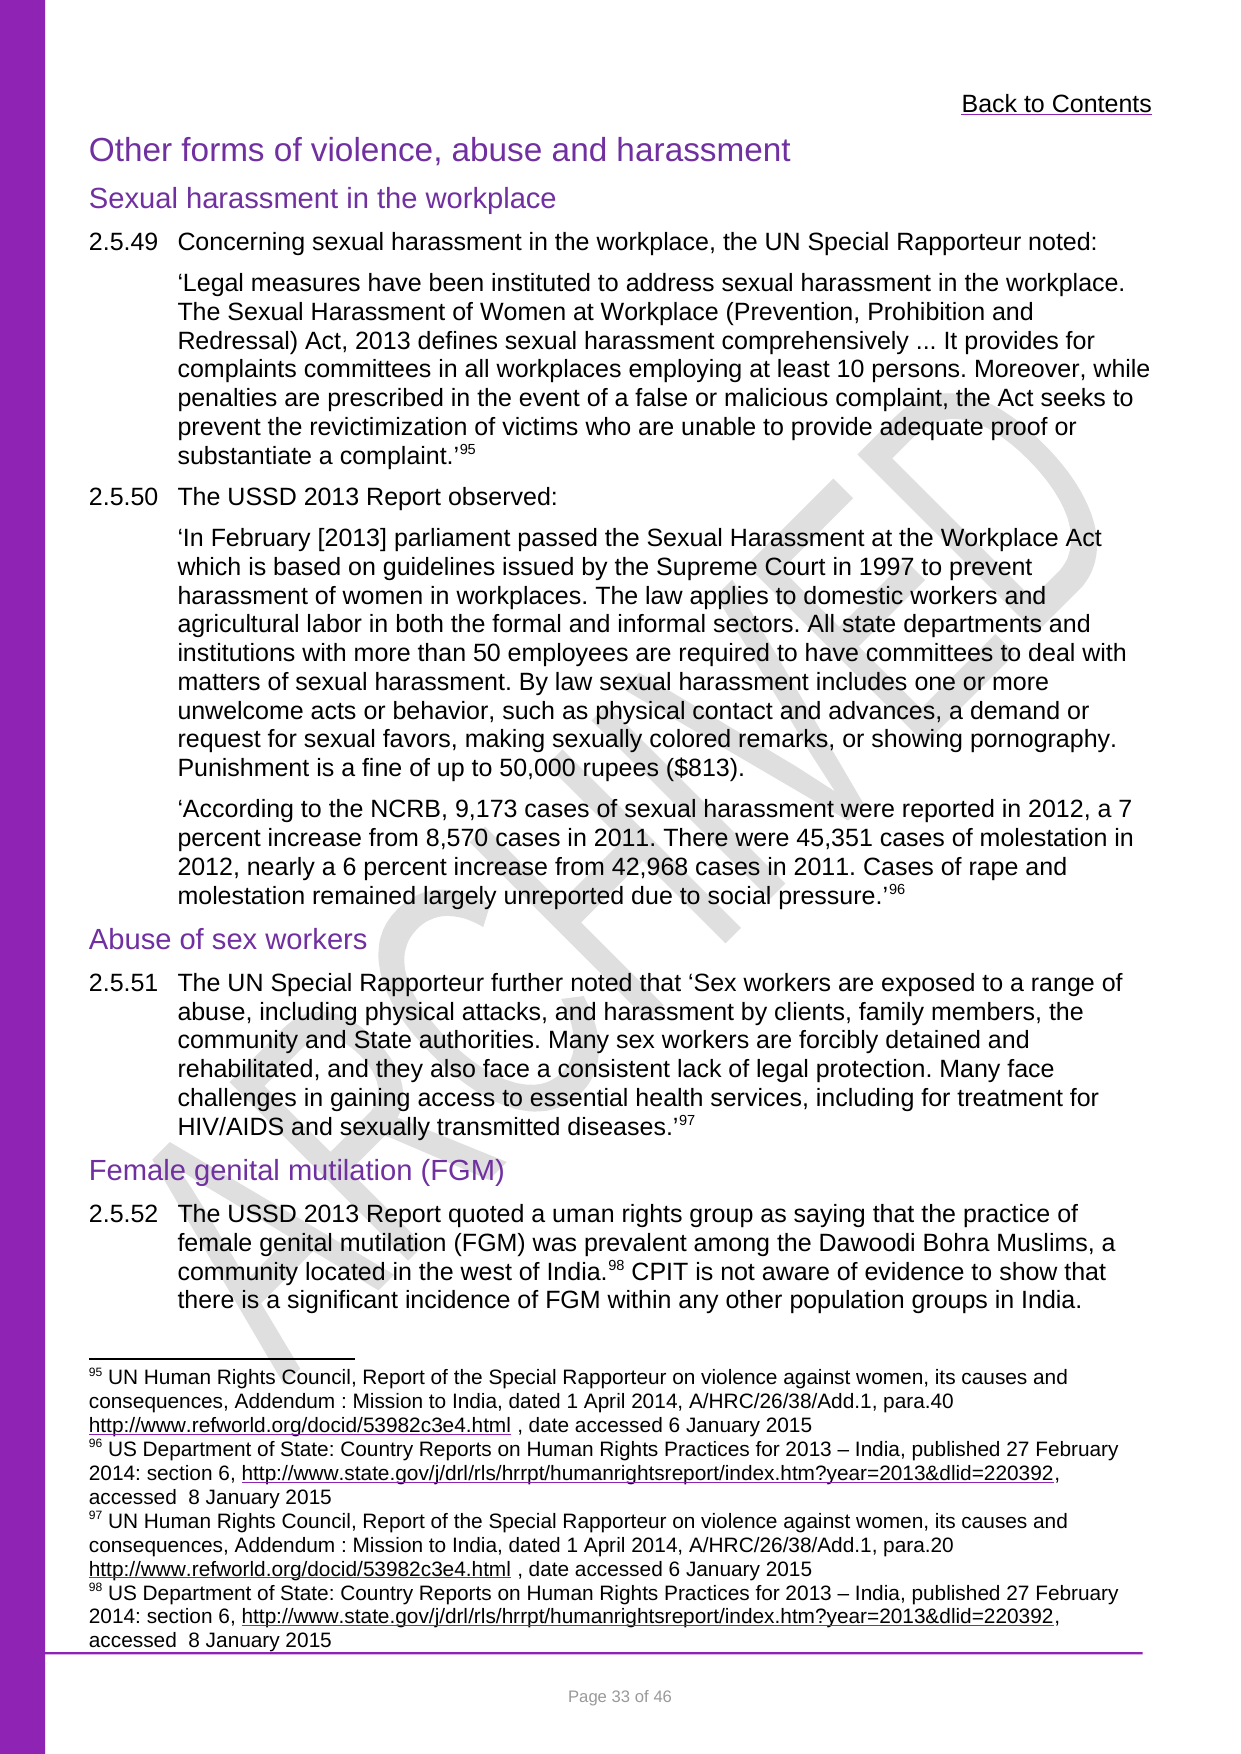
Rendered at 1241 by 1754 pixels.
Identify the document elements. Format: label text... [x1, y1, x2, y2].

text Other forms of violence, abuse and harassment [89, 130, 1152, 168]
text The USSD 2013 Report quoted a uman rights group as saying that the practice of female genital mutilation (FGM) was prevalent among the Dawoodi Bohra Muslims, a community located in the west of India. CPIT is not aware of evidence to show that there is a significant incidence of FGM within any other population groups in India. [89, 1199, 1152, 1314]
text Concerning sexual harassment in the workplace, the UN Special Rapporteur noted: [89, 227, 1152, 256]
text Back to Contents [129, 89, 1152, 117]
text The UN Special Rapporteur further noted that ‘Sex workers are exposed to a range of abuse, including physical attacks, and harassment by clients, family members, the community and State authorities. Many sex workers are forcibly detained and rehabilitated, and they also face a consistent lack of legal protection. Many face challenges in gaining access to essential health services, including for treatment for HIV/AIDS and sexually transmitted diseases.’ [89, 968, 1152, 1140]
subtitle Abuse of sex workers [89, 922, 1152, 955]
text The USSD 2013 Report observed: [89, 482, 1152, 511]
text ‘In February [2013] parliament passed the Sexual Harassment at the Workplace Act which is based on guidelines issued by the Supreme Court in 1997 to prevent harassment of women in workplaces. The law applies to domestic workers and agricultural labor in both the formal and informal sectors. All state departments and institutions with more than 50 employees are required to have committees to deal with matters of sexual harassment. By law sexual harassment includes one or more unwelcome acts or behavior, such as physical contact and advances, a demand or request for sexual favors, making sexually colored remarks, or showing pornography. Punishment is a fine of up to 50,000 rupees ($813). [177, 523, 1152, 782]
list ‘Legal measures have been instituted to address sexual harassment in the workplace. The Sexual Harassment of Women at Workplace (Prevention, Prohibition and Redressal) Act, 2013 defines sexual harassment comprehensively ... It provides for complaints committees in all workplaces employing at least 10 persons. Moreover, while penalties are prescribed in the event of a false or malicious complaint, the Act seeks to prevent the revictimization of victims who are unable to provide adequate proof or substantiate a complaint.’ [177, 268, 1152, 469]
text ‘According to the NCRB, 9,173 cases of sexual harassment were reported in 2012, a 7 percent increase from 8,570 cases in 2011. There were 45,351 cases of molestation in 2012, nearly a 6 percent increase from 42,968 cases in 2011. Cases of rape and molestation remained largely unreported due to social pressure.’ [177, 794, 1152, 909]
subtitle Female genital mutilation (FGM) [89, 1153, 1152, 1186]
subtitle Sexual harassment in the workplace [89, 181, 1152, 214]
